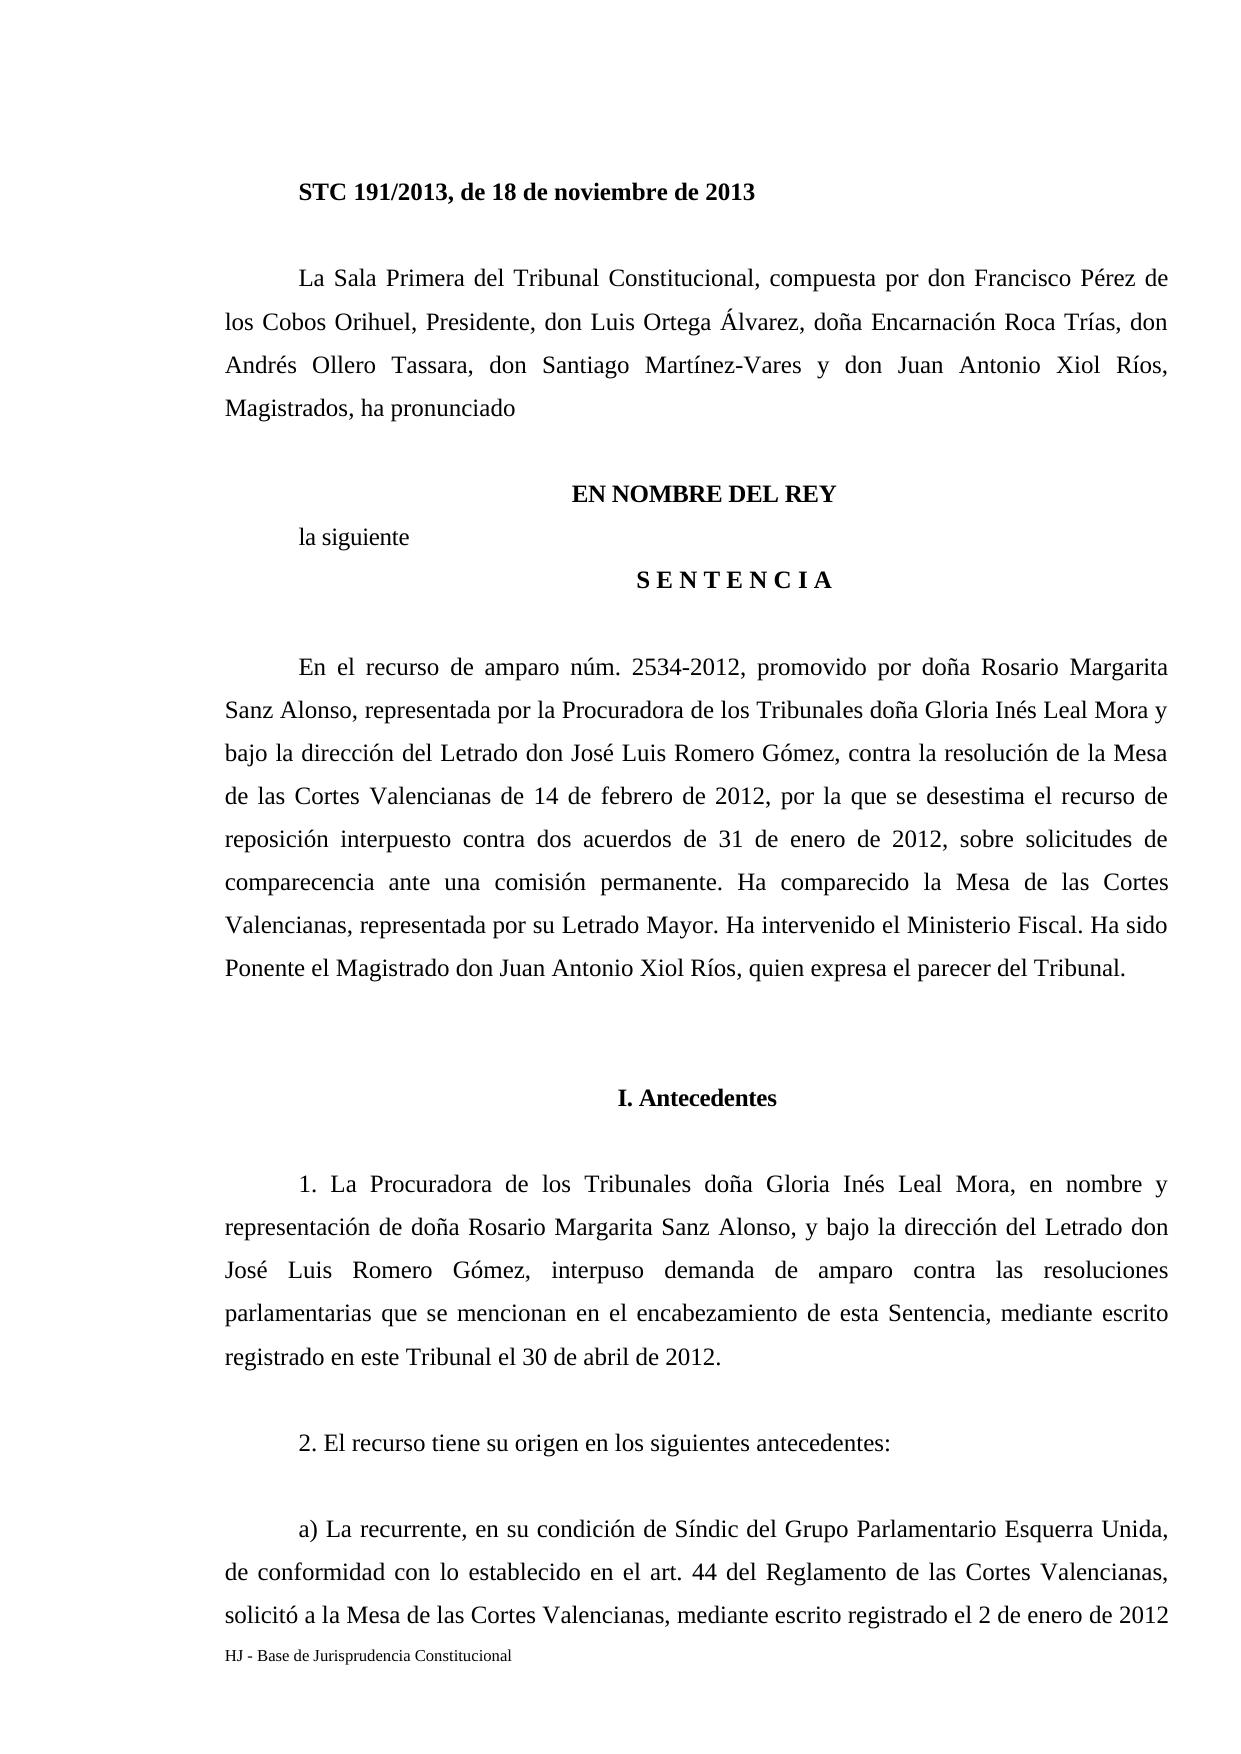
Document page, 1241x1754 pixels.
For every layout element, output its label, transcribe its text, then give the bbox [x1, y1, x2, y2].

text 1. La Procuradora de los Tribunales doña Gloria Inés Leal Mora, en nombre y representación de doña Rosario Margarita Sanz Alonso, y bajo la dirección del Letrado don José Luis Romero Gómez, interpuso demanda de amparo contra las resoluciones parlamentarias que se mencionan en el encabezamiento de esta Sentencia, mediante escrito registrado en este Tribunal el 30 de abril de 2012. [224, 1169, 1169, 1370]
text En el recurso de amparo núm. 2534-2012, promovido por doña Rosario Margarita Sanz Alonso, representada por la Procuradora de los Tribunales doña Gloria Inés Leal Mora y bajo la dirección del Letrado don José Luis Romero Gómez, contra la resolución de la Mesa de las Cortes Valencianas de 14 de febrero de 2012, por la que se desestima el recurso de reposición interpuesto contra dos acuerdos de 31 de enero de 2012, sobre solicitudes de comparecencia ante una comisión permanente. Ha comparecido la Mesa de las Cortes Valencianas, representada por su Letrado Mayor. Ha intervenido el Ministerio Fiscal. Ha sido Ponente el Magistrado don Juan Antonio Xiol Ríos, quien expresa el parecer del Tribunal. [224, 652, 1169, 982]
text EN NOMBRE DEL REY [224, 479, 1110, 508]
text STC 191/2013, de 18 de noviembre de 2013 [224, 177, 1169, 206]
text I. Antecedentes [224, 1083, 1169, 1112]
text la siguiente [224, 522, 1110, 551]
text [224, 1514, 1169, 1629]
text La Sala Primera del Tribunal Constitucional, compuesta por don Francisco Pérez de los Cobos Orihuel, Presidente, don Luis Ortega Álvarez, doña Encarnación Roca Trías, don Andrés Ollero Tassara, don Santiago Martínez-Vares y don Juan Antonio Xiol Ríos, Magistrados, ha pronunciado [224, 263, 1169, 422]
text 2. El recurso tiene su origen en los siguientes antecedentes: [224, 1428, 1169, 1457]
text S E N T E N C I A [224, 565, 1169, 594]
